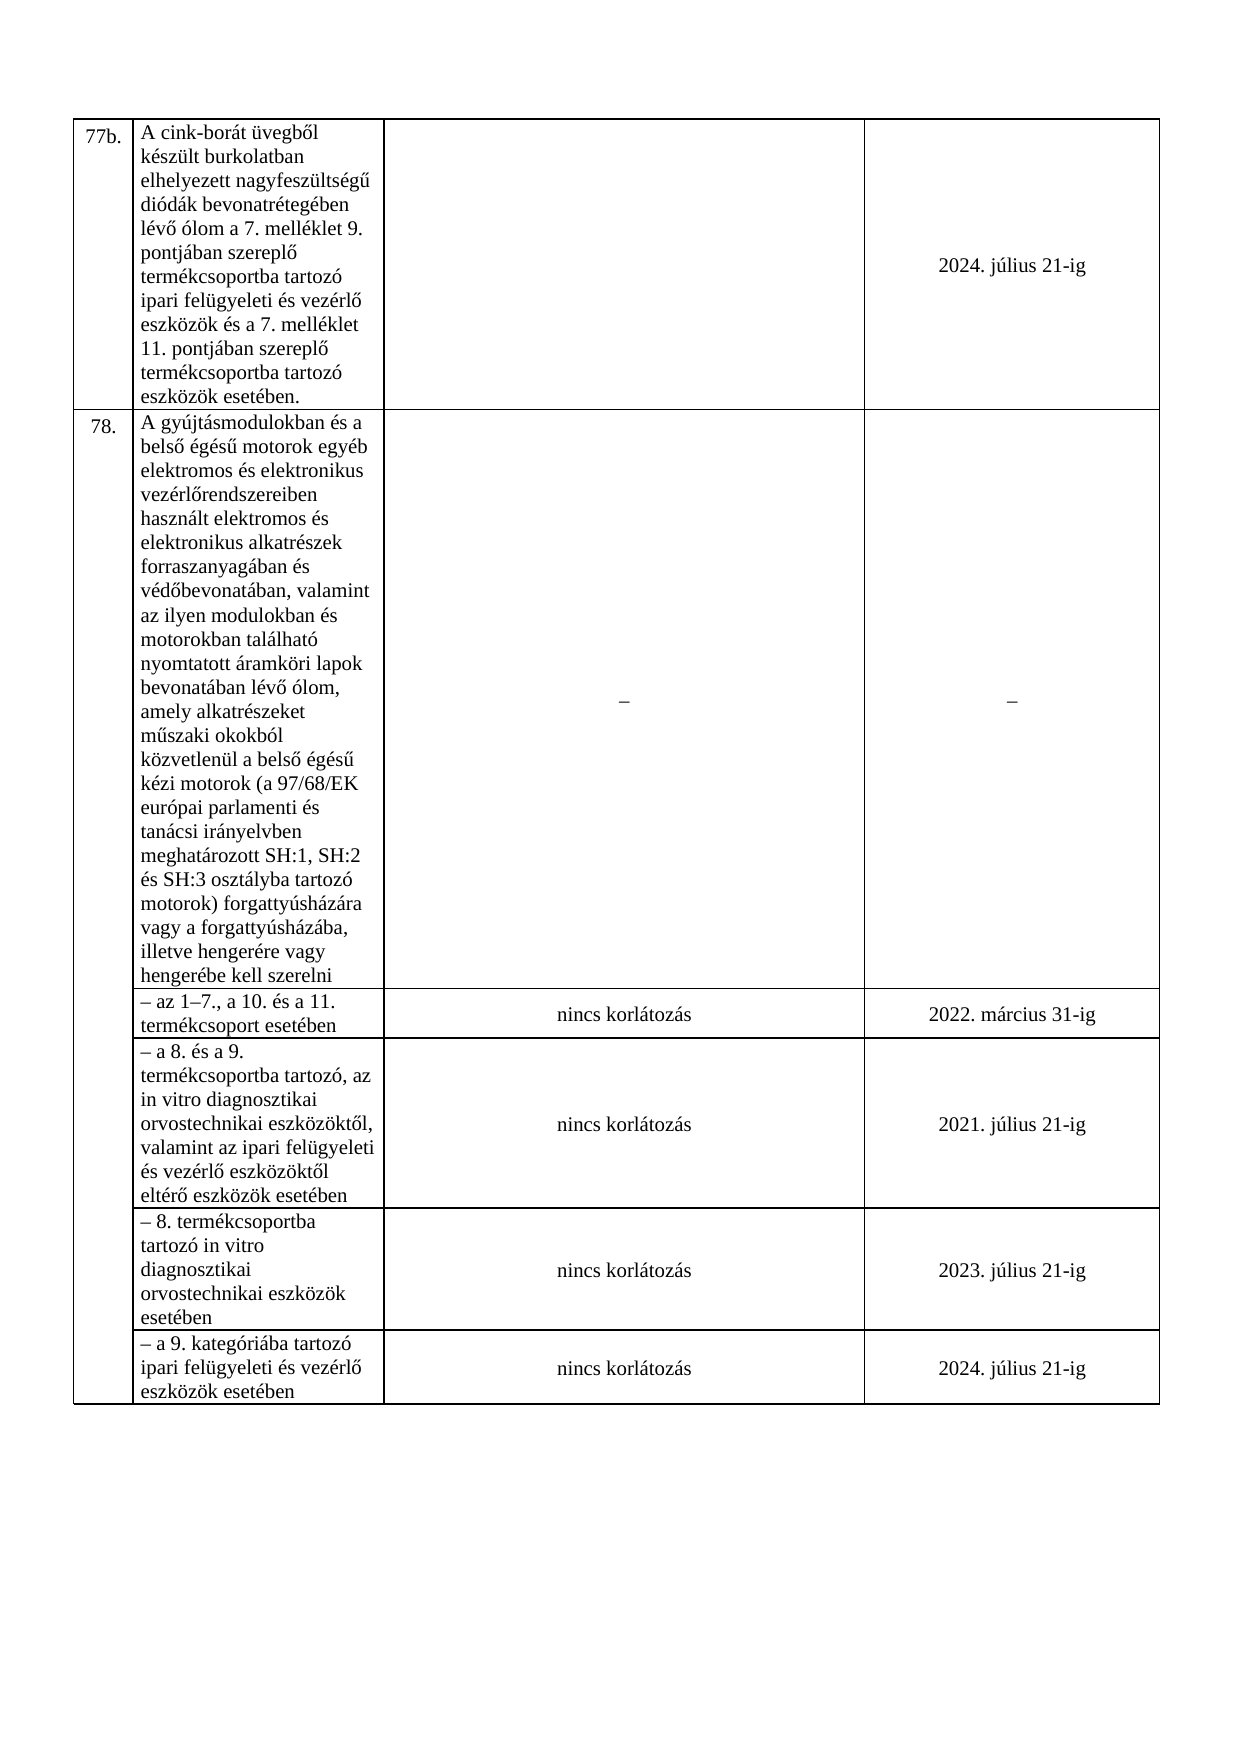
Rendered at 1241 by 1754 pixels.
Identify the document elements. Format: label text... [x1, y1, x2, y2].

table_cell – a 9. kategóriába tartozó ipari felügyeleti és vezérlő eszközök esetében [134, 1331, 383, 1403]
table_cell nincs korlátozás [385, 989, 864, 1037]
table_cell 2024. július 21-ig [865, 1331, 1159, 1403]
table_cell – 8. termékcsoportba tartozó in vitro diagnosztikai orvostechnikai eszközök esetében [134, 1209, 383, 1329]
table_cell 2021. július 21-ig [865, 1039, 1159, 1207]
table_cell 2022. március 31-ig [865, 989, 1159, 1037]
table_cell nincs korlátozás [385, 1331, 864, 1403]
table_cell 77b. [74, 120, 132, 408]
table_cell nincs korlátozás [385, 1209, 864, 1329]
table_cell – a 8. és a 9. termékcsoportba tartozó, az in vitro diagnosztikai orvostechnikai eszközöktől, valamint az ipari felügyeleti és vezérlő eszközöktől eltérő eszközök esetében [134, 1039, 383, 1207]
table_cell – [385, 410, 864, 987]
table_cell A gyújtásmodulokban és a belső égésű motorok egyéb elektromos és elektronikus vezérlőrendszereiben használt elektromos és elektronikus alkatrészek forraszanyagában és védőbevonatában, valamint az ilyen modulokban és motorokban található nyomtatott áramköri lapok bevonatában lévő ólom, amely alkatrészeket műszaki okokból közvetlenül a belső égésű kézi motorok (a 97/68/EK európai parlamenti és tanácsi irányelvben meghatározott SH:1, SH:2 és SH:3 osztályba tartozó motorok) forgattyúsházára vagy a forgattyúsházába, illetve hengerére vagy hengerébe kell szerelni [134, 410, 383, 987]
table_cell – az 1–7., a 10. és a 11. termékcsoport esetében [134, 989, 383, 1037]
table_cell – [865, 410, 1159, 987]
table_cell 78. [74, 410, 132, 1403]
table_cell 2023. július 21-ig [865, 1209, 1159, 1329]
table_cell A cink-borát üvegből készült burkolatban elhelyezett nagyfeszültségű diódák bevonatrétegében lévő ólom a 7. melléklet 9. pontjában szereplő termékcsoportba tartozó ipari felügyeleti és vezérlő eszközök és a 7. melléklet 11. pontjában szereplő termékcsoportba tartozó eszközök esetében. [134, 120, 383, 408]
table_cell 2024. július 21-ig [865, 120, 1159, 408]
table_cell nincs korlátozás [385, 1039, 864, 1207]
